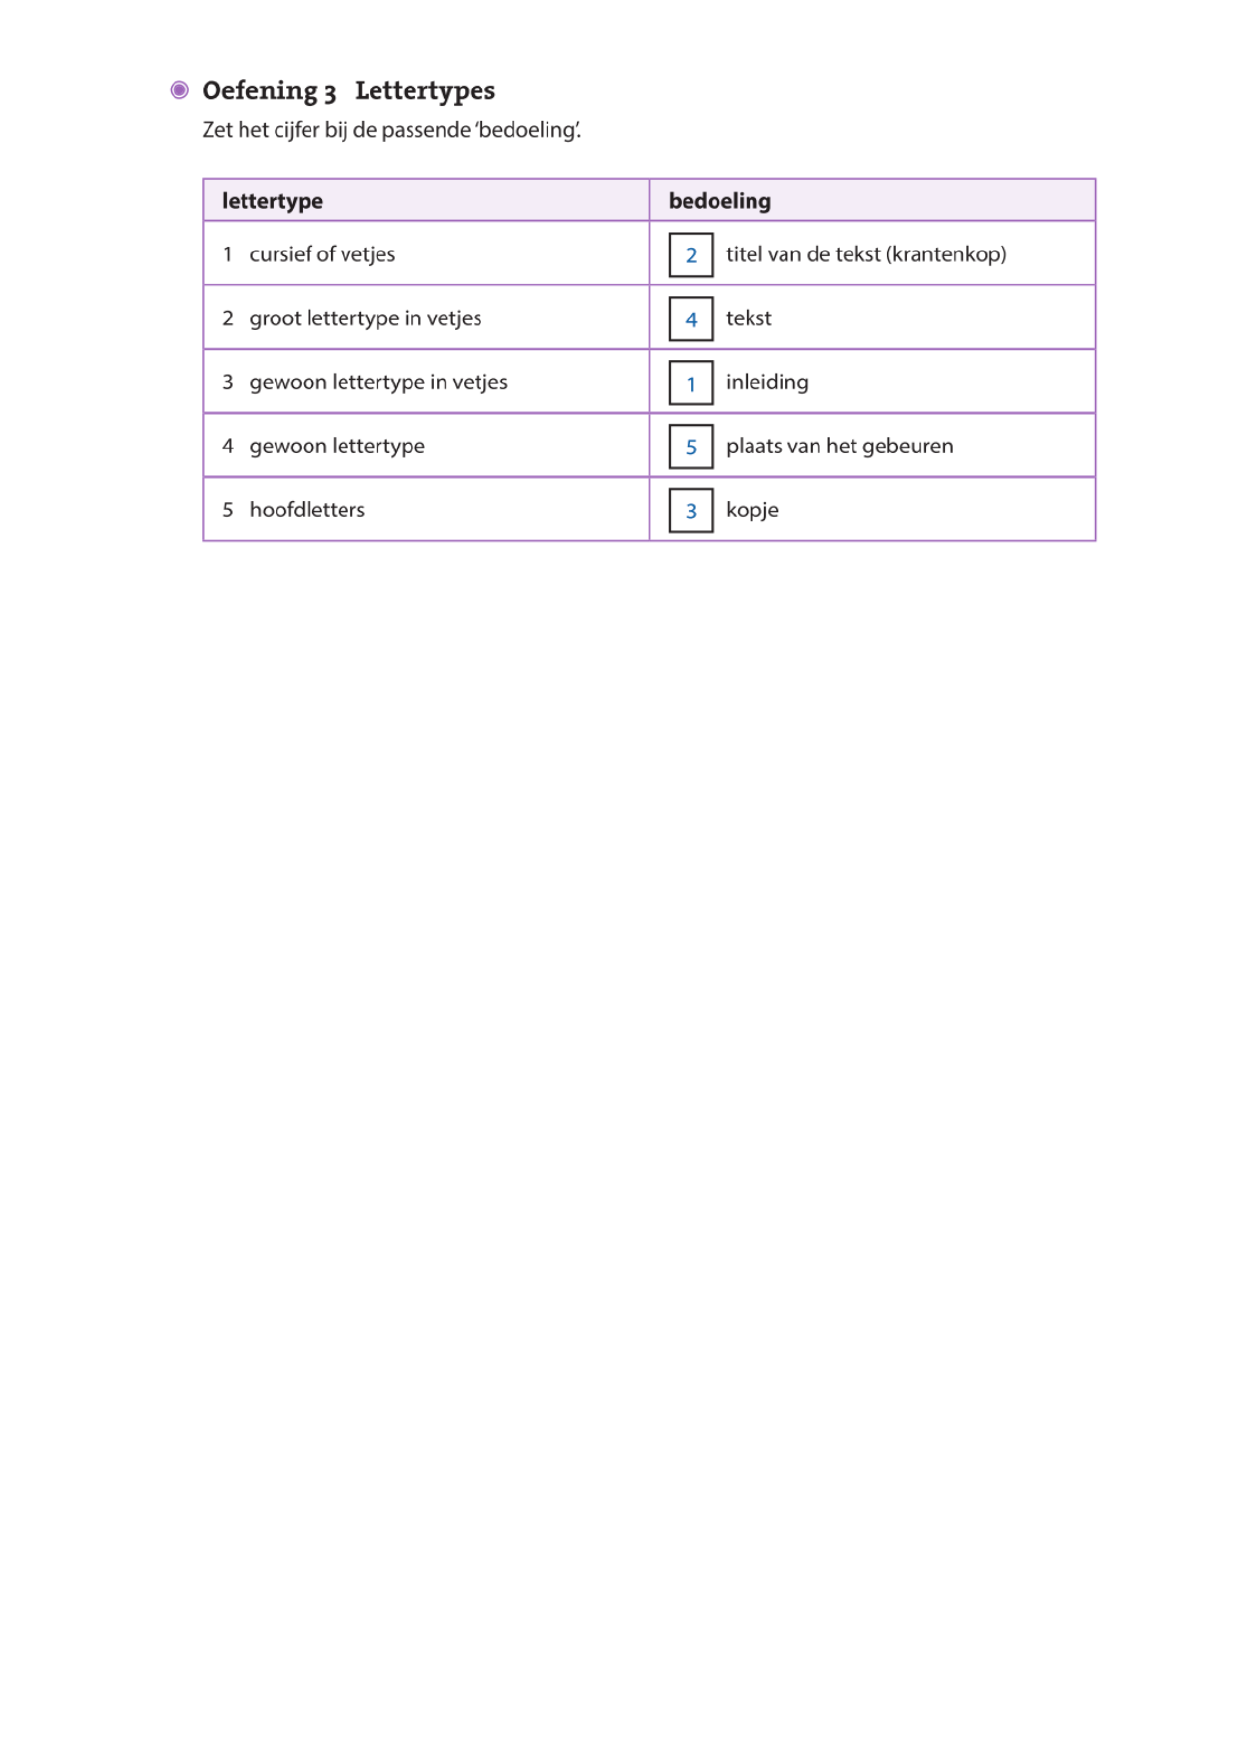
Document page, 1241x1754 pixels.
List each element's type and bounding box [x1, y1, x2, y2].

picture [147, 59, 1147, 574]
